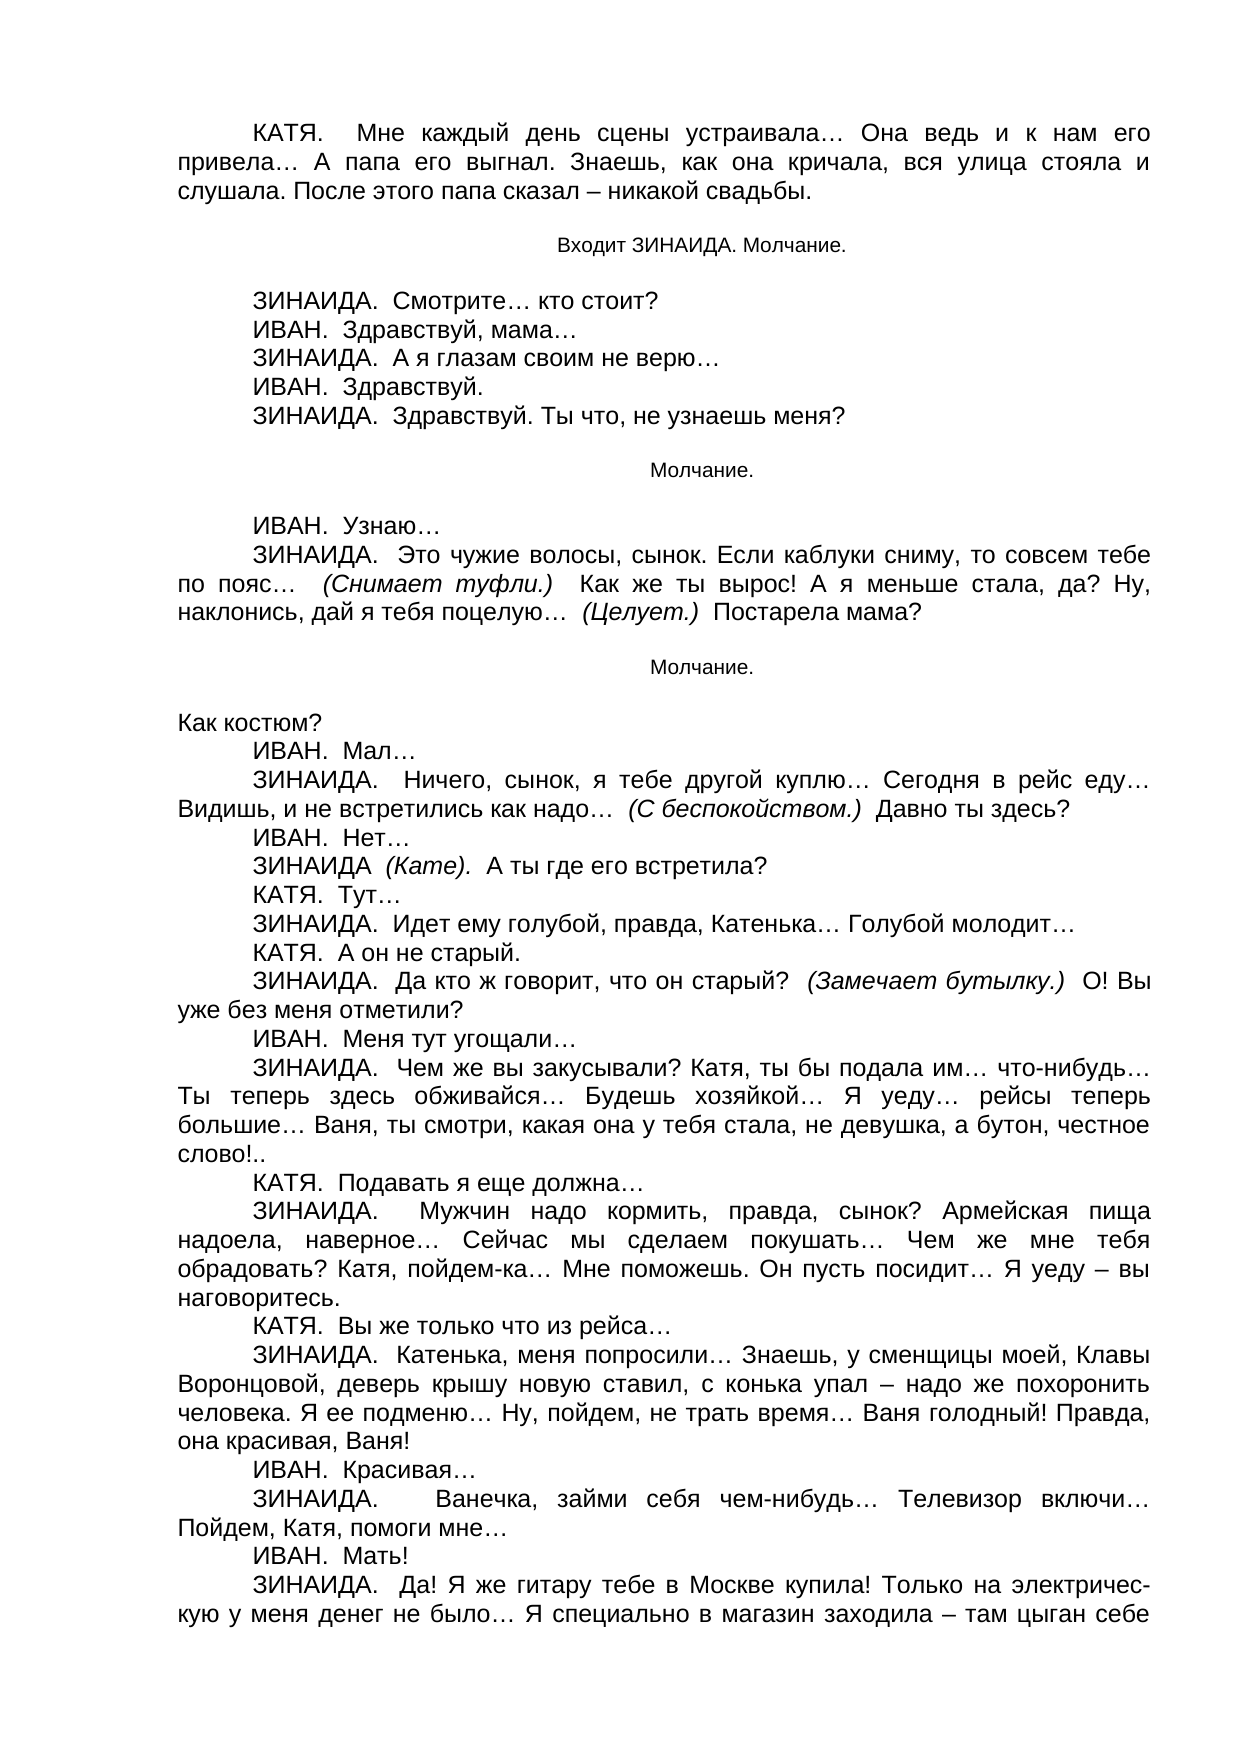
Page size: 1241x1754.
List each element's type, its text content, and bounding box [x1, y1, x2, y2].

text ИВАН. Красивая… [177, 1455, 1152, 1484]
text Молчание. [177, 458, 1152, 482]
text Входит ЗИНАИДА. Молчание. [177, 233, 1152, 257]
text ИВАН. Здравствуй, мама… [177, 314, 1152, 343]
text ИВАН. Здравствуй. [177, 372, 1152, 401]
text КАТЯ. Мне каждый день сцены устраивала… Она ведь и к нам его привела… А папа его выгнал. Знаешь, как она кричала, вся улица стояла и слушала. После этого папа сказал – никакой свадьбы. [177, 118, 1152, 204]
text Как костюм? [177, 707, 1152, 736]
text ЗИНАИДА. Ничего, сынок, я тебе другой куплю… Сегодня в рейс еду… Видишь, и не встретились как надо… (С беспокойством.) Давно ты здесь? [177, 765, 1152, 822]
text ЗИНАИДА. Идет ему голубой, правда, Катенька… Голубой молодит… [177, 909, 1152, 937]
text ЗИНАИДА. Катенька, меня попросили… Знаешь, у сменщицы моей, Клавы Воронцовой, деверь крышу новую ставил, с конька упал – надо же похоронить человека. Я ее подменю… Ну, пойдем, не трать время… Ваня голодный! Правда, она красивая, Ваня! [177, 1340, 1152, 1455]
text ЗИНАИДА. А я глазам своим не верю… [177, 343, 1152, 372]
text ЗИНАИДА. Здравствуй. Ты что, не узнаешь меня? [177, 401, 1152, 429]
text ИВАН. Узнаю… [177, 511, 1152, 540]
text ЗИНАИДА. Смотрите… кто стоит? [177, 286, 1152, 314]
text ИВАН. Мал… [177, 736, 1152, 765]
text КАТЯ. Тут… [177, 880, 1152, 909]
text ИВАН. Нет… [177, 822, 1152, 851]
text КАТЯ. Подавать я еще должна… [177, 1167, 1152, 1196]
text ЗИНАИДА. Чем же вы закусывали? Катя, ты бы подала им… что-нибудь… Ты теперь здесь обживайся… Будешь хозяйкой… Я уеду… рейсы теперь большие… Ваня, ты смотри, какая она у тебя стала, не девушка, а бутон, честное слово!.. [177, 1052, 1152, 1167]
text КАТЯ. А он не старый. [177, 937, 1152, 966]
text КАТЯ. Вы же только что из рейса… [177, 1311, 1152, 1340]
text ЗИНАИДА. Ванечка, займи себя чем-нибудь… Телевизор включи… Пойдем, Катя, помоги мне… [177, 1484, 1152, 1541]
text ИВАН. Меня тут угощали… [177, 1024, 1152, 1052]
text ЗИНАИДА. Да кто ж говорит, что он старый? (Замечает бутылку.) О! Вы уже без меня отметили? [177, 966, 1152, 1024]
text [177, 1570, 1152, 1627]
text ЗИНАИДА. Это чужие волосы, сынок. Если каблуки сниму, то совсем тебе по пояс… (Снимает туфли.) Как же ты вырос! А я меньше стала, да? Ну, наклонись, дай я тебя поцелую… (Целует.) Постарела мама? [177, 540, 1152, 626]
text ИВАН. Мать! [177, 1541, 1152, 1570]
text Молчание. [177, 655, 1152, 679]
text ЗИНАИДА (Кате). А ты где его встретила? [177, 851, 1152, 880]
text ЗИНАИДА. Мужчин надо кормить, правда, сынок? Армейская пища надоела, наверное… Сейчас мы сделаем покушать… Чем же мне тебя обрадовать? Катя, пойдем-ка… Мне поможешь. Он пусть посидит… Я уеду – вы наговоритесь. [177, 1196, 1152, 1311]
